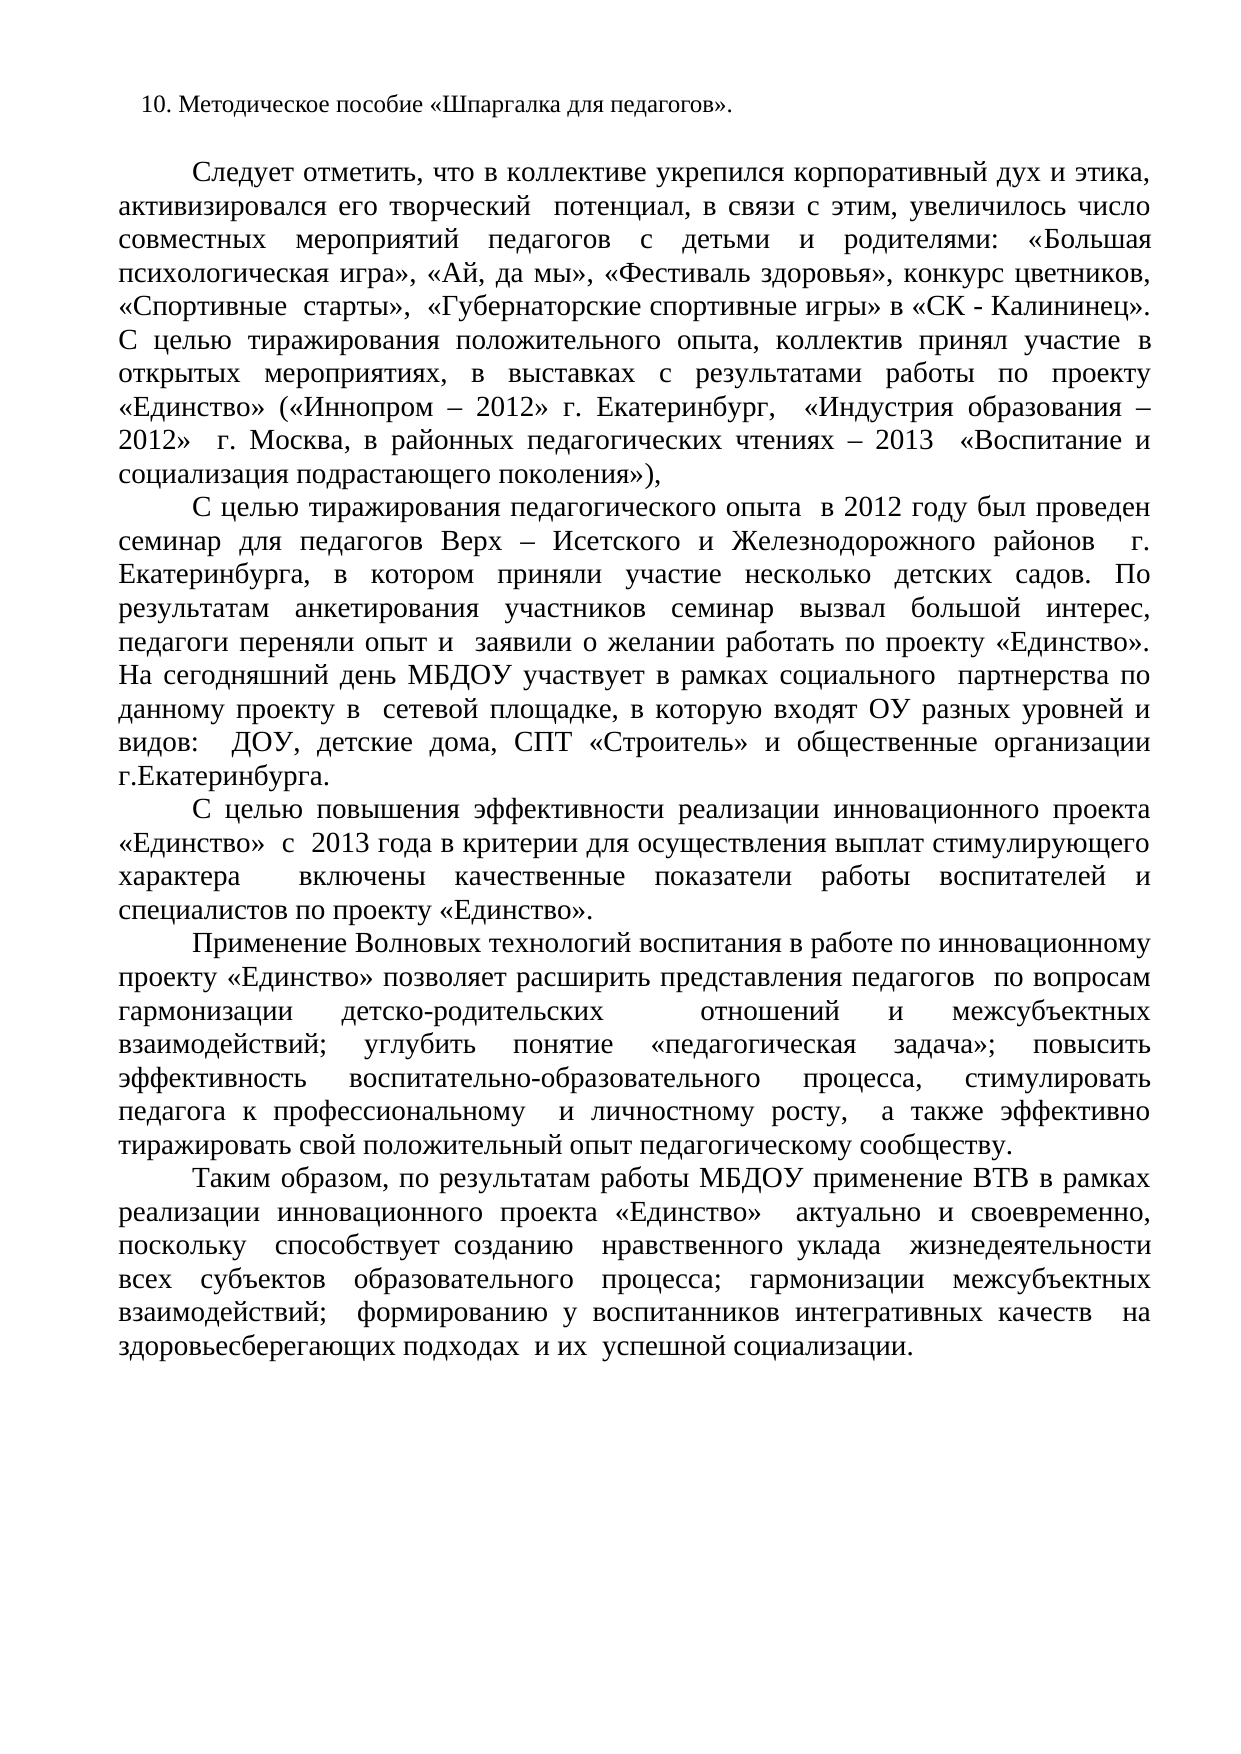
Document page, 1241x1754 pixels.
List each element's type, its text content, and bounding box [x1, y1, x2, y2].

text С целью тиражирования педагогического опыта в 2012 году был проведен семинар для педагогов Верх – Исетского и Железнодорожного районов г. Екатеринбурга, в котором приняли участие несколько детских садов. По результатам анкетирования участников семинар вызвал большой интерес, педагоги переняли опыт и заявили о желании работать по проекту «Единство». На сегодняшний день МБДОУ участвует в рамках социального партнерства по данному проекту в сетевой площадке, в которую входят ОУ разных уровней и видов: ДОУ, детские дома, СПТ «Строитель» и общественные организации г.Екатеринбурга. [118, 489, 1152, 791]
list Таким образом, по результатам работы МБДОУ применение ВТВ в рамках реализации инновационного проекта «Единство» актуально и своевременно, поскольку способствует созданию нравственного уклада жизнедеятельности всех субъектов образовательного процесса; гармонизации межсубъектных взаимодействий; формированию у воспитанников интегративных качеств на здоровьесберегающих подходах и их успешной социализации. [118, 1160, 1152, 1362]
text Применение Волновых технологий воспитания в работе по инновационному проекту «Единство» позволяет расширить представления педагогов по вопросам гармонизации детско-родительских отношений и межсубъектных взаимодействий; углубить понятие «педагогическая задача»; повысить эффективность воспитательно-образовательного процесса, стимулировать педагога к профессиональному и личностному росту, а также эффективно тиражировать свой положительный опыт педагогическому сообществу. [118, 926, 1152, 1160]
text С целью повышения эффективности реализации инновационного проекта «Единство» с 2013 года в критерии для осуществления выплат стимулирующего характера включены качественные показатели работы воспитателей и специалистов по проекту «Единство». [118, 791, 1152, 926]
text Следует отметить, что в коллективе укрепился корпоративный дух и этика, активизировался его творческий потенциал, в связи с этим, увеличилось число совместных мероприятий педагогов с детьми и родителями: «Большая психологическая игра», «Ай, да мы», «Фестиваль здоровья», конкурс цветников, «Спортивные старты», «Губернаторские спортивные игры» в «СК - Калининец». С целью тиражирования положительного опыта, коллектив принял участие в открытых мероприятиях, в выставках с результатами работы по проекту «Единство» («Иннопром – 2012» г. Екатеринбург, «Индустрия образования – 2012» г. Москва, в районных педагогических чтениях – 2013 «Воспитание и социализация подрастающего поколения»), [118, 154, 1152, 489]
text 10. Методическое пособие «Шпаргалка для педагогов». [141, 89, 1152, 117]
